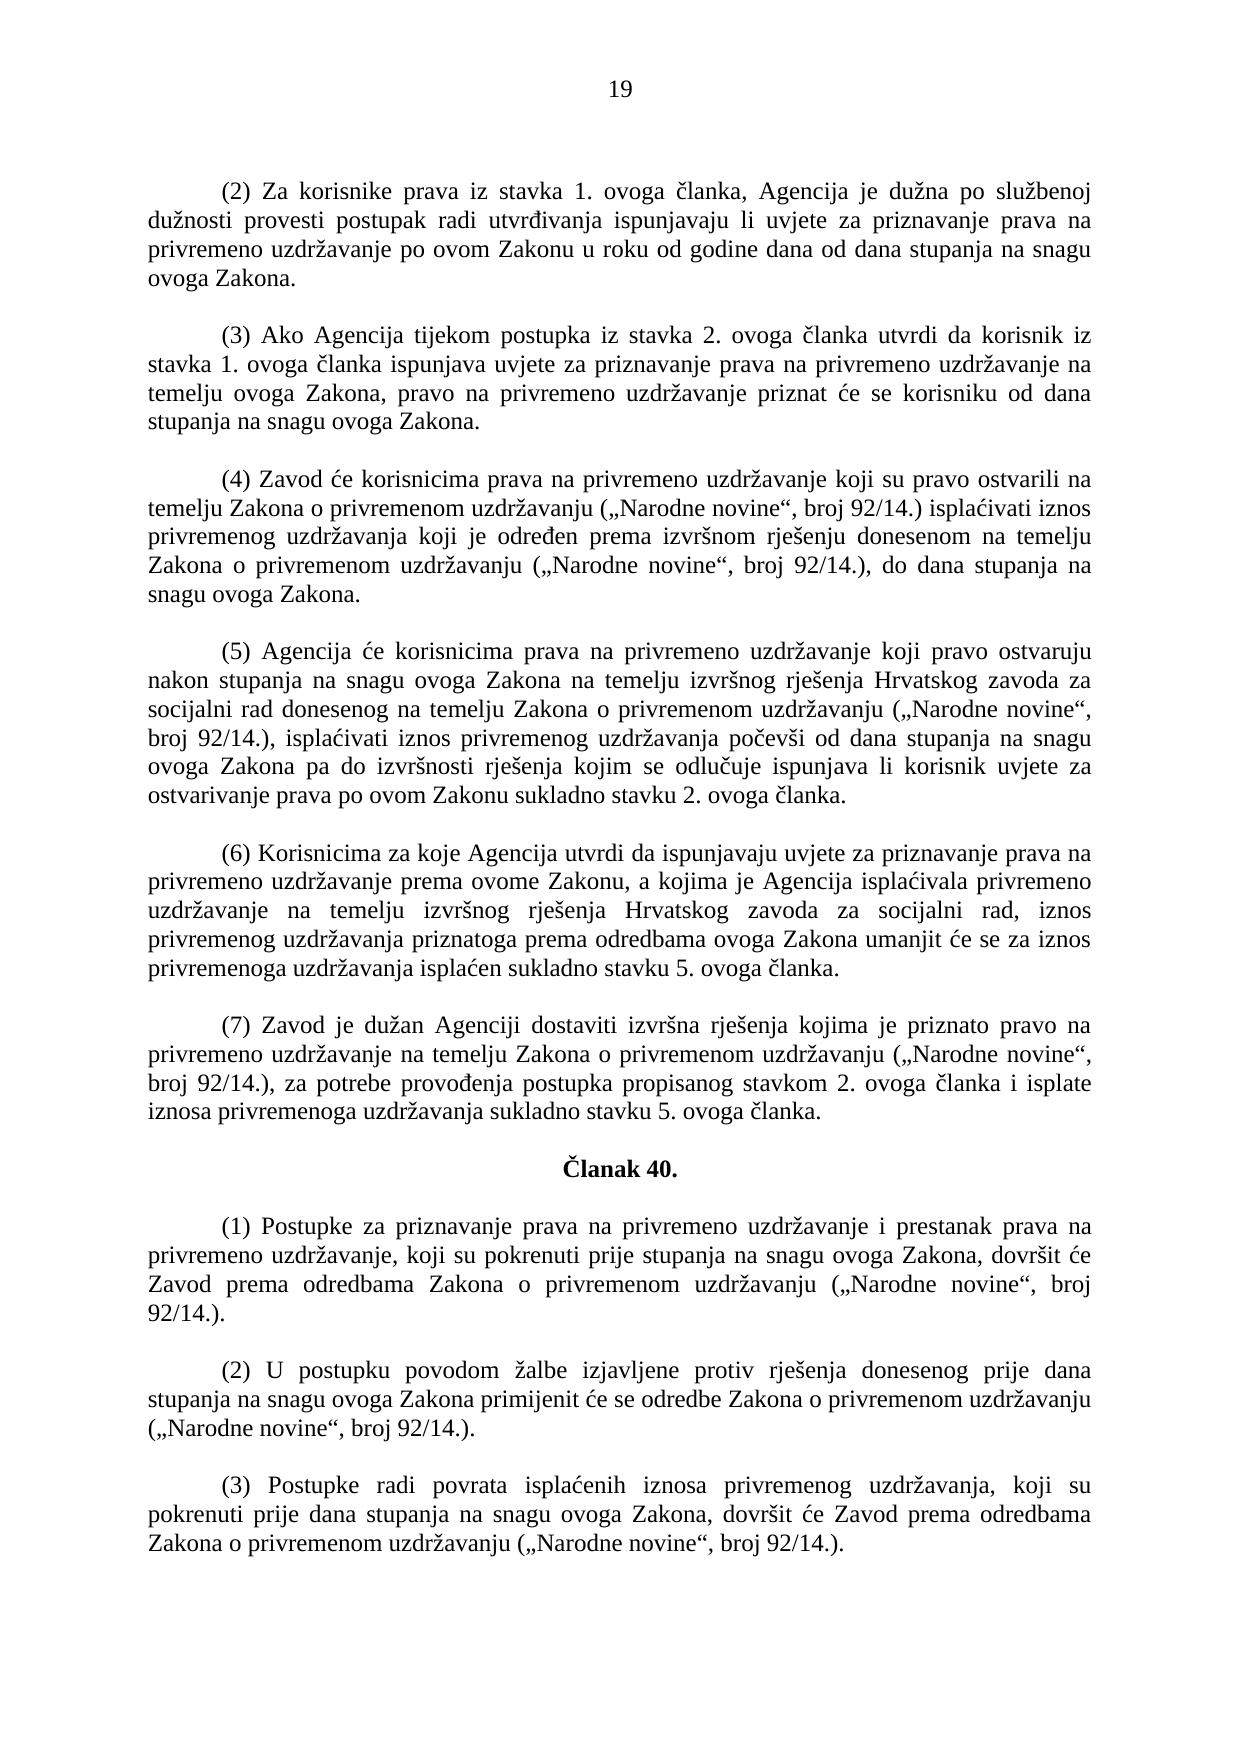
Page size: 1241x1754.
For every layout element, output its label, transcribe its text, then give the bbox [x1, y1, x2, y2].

text (2) Za korisnike prava iz stavka 1. ovoga članka, Agencija je dužna po službenoj dužnosti provesti postupak radi utvrđivanja ispunjavaju li uvjete za priznavanje prava na privremeno uzdržavanje po ovom Zakonu u roku od godine dana od dana stupanja na snagu ovoga Zakona. [148, 176, 1092, 291]
text (1) Postupke za priznavanje prava na privremeno uzdržavanje i prestanak prava na privremeno uzdržavanje, koji su pokrenuti prije stupanja na snagu ovoga Zakona, dovršit će Zavod prema odredbama Zakona o privremenom uzdržavanju („Narodne novine“, broj 92/14.). [148, 1211, 1092, 1326]
text (3) Postupke radi povrata isplaćenih iznosa privremenog uzdržavanja, koji su pokrenuti prije dana stupanja na snagu ovoga Zakona, dovršit će Zavod prema odredbama Zakona o privremenom uzdržavanju („Narodne novine“, broj 92/14.). [148, 1470, 1092, 1556]
text (3) Ako Agencija tijekom postupka iz stavka 2. ovoga članka utvrdi da korisnik iz stavka 1. ovoga članka ispunjava uvjete za priznavanje prava na privremeno uzdržavanje na temelju ovoga Zakona, pravo na privremeno uzdržavanje priznat će se korisniku od dana stupanja na snagu ovoga Zakona. [148, 320, 1092, 435]
text Članak 40. [148, 1154, 1092, 1183]
text (7) Zavod je dužan Agenciji dostaviti izvršna rješenja kojima je priznato pravo na privremeno uzdržavanje na temelju Zakona o privremenom uzdržavanju („Narodne novine“, broj 92/14.), za potrebe provođenja postupka propisanog stavkom 2. ovoga članka i isplate iznosa privremenoga uzdržavanja sukladno stavku 5. ovoga članka. [148, 1010, 1092, 1125]
text (6) Korisnicima za koje Agencija utvrdi da ispunjavaju uvjete za priznavanje prava na privremeno uzdržavanje prema ovome Zakonu, a kojima je Agencija isplaćivala privremeno uzdržavanje na temelju izvršnog rješenja Hrvatskog zavoda za socijalni rad, iznos privremenog uzdržavanja priznatoga prema odredbama ovoga Zakona umanjit će se za iznos privremenoga uzdržavanja isplaćen sukladno stavku 5. ovoga članka. [148, 838, 1092, 981]
text (4) Zavod će korisnicima prava na privremeno uzdržavanje koji su pravo ostvarili na temelju Zakona o privremenom uzdržavanju („Narodne novine“, broj 92/14.) isplaćivati iznos privremenog uzdržavanja koji je određen prema izvršnom rješenju donesenom na temelju Zakona o privremenom uzdržavanju („Narodne novine“, broj 92/14.), do dana stupanja na snagu ovoga Zakona. [148, 464, 1092, 608]
text (5) Agencija će korisnicima prava na privremeno uzdržavanje koji pravo ostvaruju nakon stupanja na snagu ovoga Zakona na temelju izvršnog rješenja Hrvatskog zavoda za socijalni rad donesenog na temelju Zakona o privremenom uzdržavanju („Narodne novine“, broj 92/14.), isplaćivati iznos privremenog uzdržavanja počevši od dana stupanja na snagu ovoga Zakona pa do izvršnosti rješenja kojim se odlučuje ispunjava li korisnik uvjete za ostvarivanje prava po ovom Zakonu sukladno stavku 2. ovoga članka. [148, 636, 1092, 809]
text (2) U postupku povodom žalbe izjavljene protiv rješenja donesenog prije dana stupanja na snagu ovoga Zakona primijenit će se odredbe Zakona o privremenom uzdržavanju („Narodne novine“, broj 92/14.). [148, 1355, 1092, 1441]
